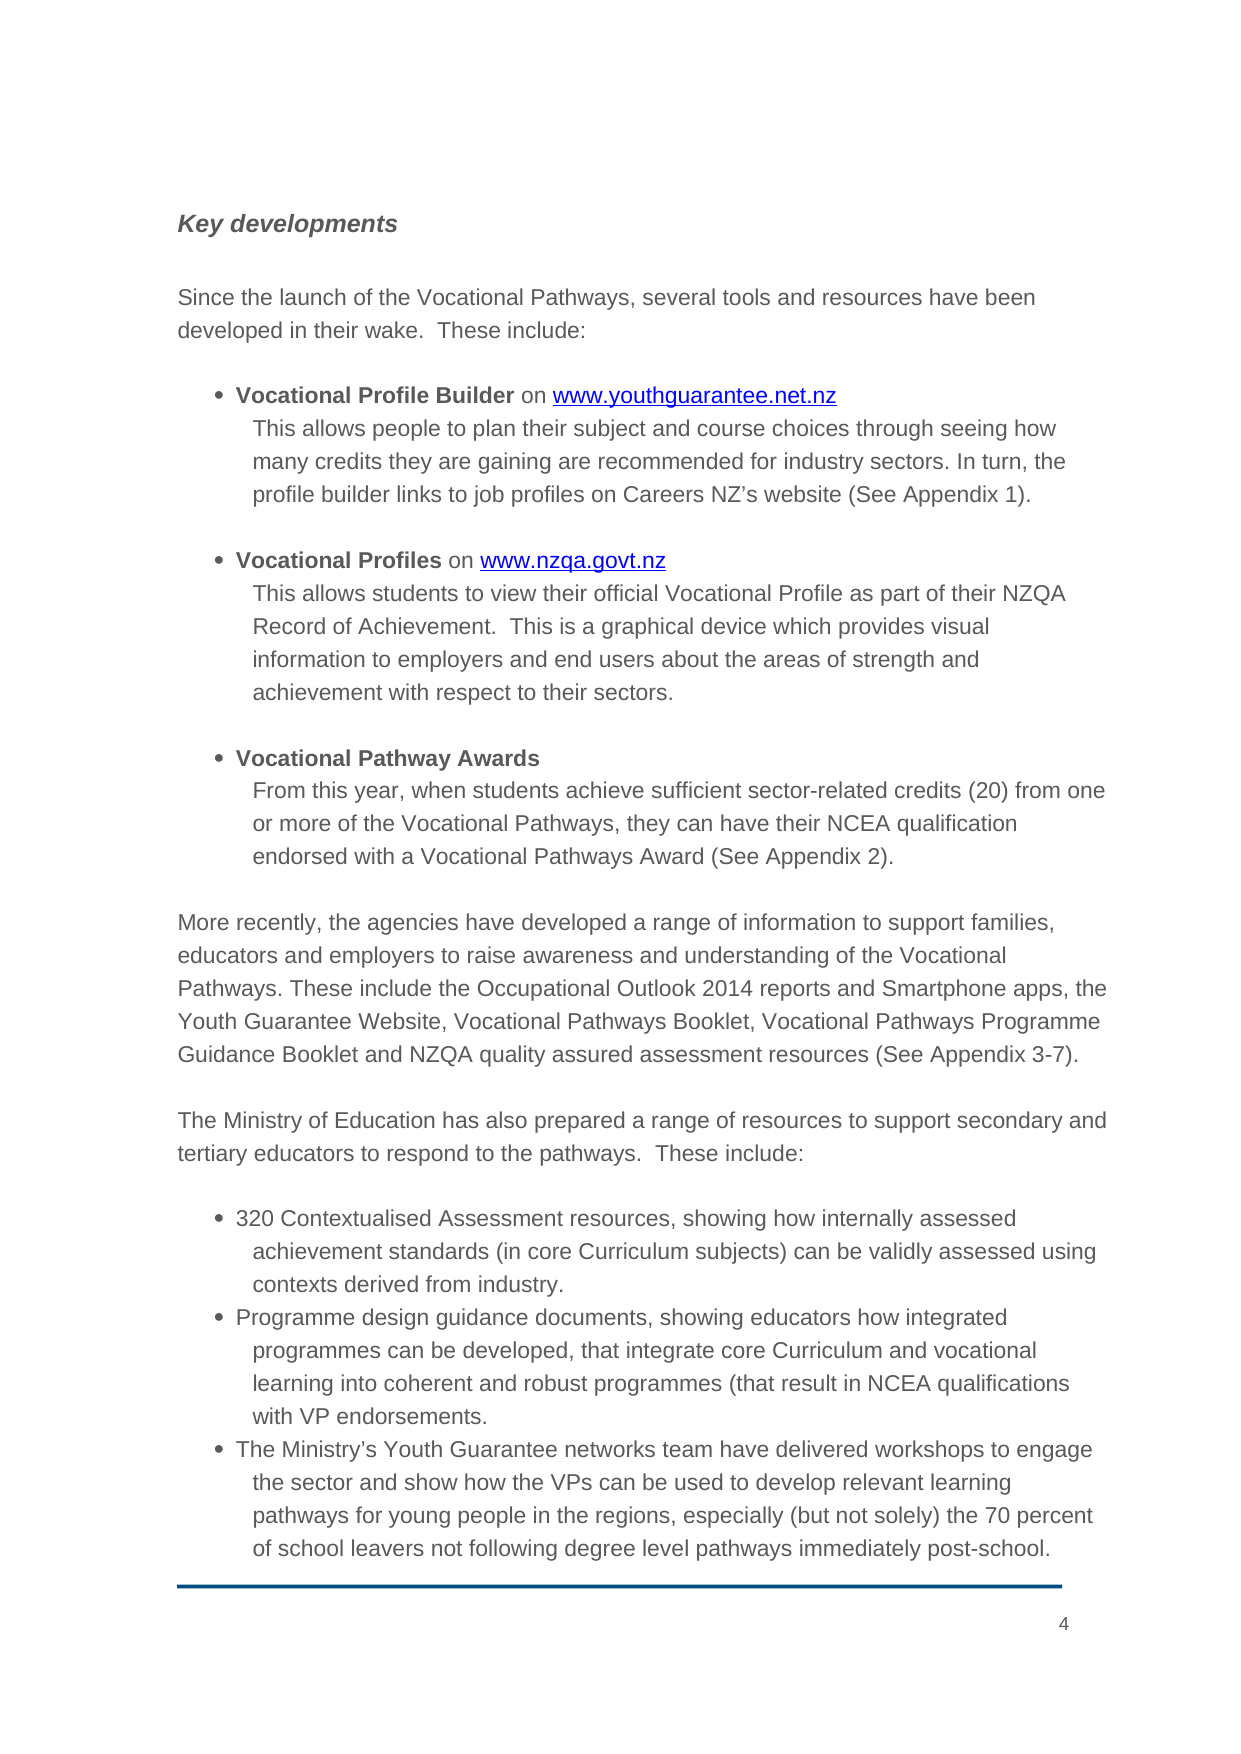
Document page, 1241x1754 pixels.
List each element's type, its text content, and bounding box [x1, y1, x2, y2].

text The Ministry of Education has also prepared a range of resources to support secondary and tertiary educators to respond to the pathways. These include: [177, 1107, 1108, 1166]
list The Ministry’s Youth Guarantee networks team have delivered workshops to engage the sector and show how the VPs can be used to develop relevant learning pathways for young people in the regions, especially (but not solely) the 70 percent of school leavers not following degree level pathways immediately post-school. [215, 1436, 1108, 1561]
list Programme design guidance documents, showing educators how integrated programmes can be developed, that integrate core Curriculum and vocational learning into coherent and robust programmes (that result in NCEA qualifications with VP endorsements. [215, 1304, 1108, 1429]
text More recently, the agencies have developed a range of information to support families, educators and employers to raise awareness and understanding of the Vocational Pathways. These include the Occupational Outlook 2014 reports and Smartphone apps, the Youth Guarantee Website, Vocational Pathways Booklet, Vocational Pathways Programme Guidance Booklet and NZQA quality assured assessment resources (See Appendix 3-7). [177, 909, 1108, 1067]
text Since the launch of the Vocational Pathways, several tools and resources have been developed in their wake. These include: [177, 284, 1108, 343]
list 320 Contextualised Assessment resources, showing how internally assessed achievement standards (in core Curriculum subjects) can be validly assessed using contexts derived from industry. [215, 1205, 1108, 1298]
subtitle Key developments [177, 209, 1108, 237]
list Vocational Profile Builder on www.youthguarantee.net.nz This allows people to plan their subject and course choices through seeing how many credits they are gaining are recommended for industry sectors. In turn, the profile builder links to job profiles on Careers NZ’s website (See Appendix 1). [215, 382, 1108, 541]
list Vocational Pathway Awards From this year, when students achieve sufficient sector-related credits (20) from one or more of the Vocational Pathways, they can have their NCEA qualification endorsed with a Vocational Pathways Award (See Appendix 2). [215, 744, 1108, 870]
list Vocational Profiles on www.nzqa.govt.nz This allows students to view their official Vocational Profile as part of their NZQA Record of Achievement. This is a graphical device which provides visual information to employers and end users about the areas of strength and achievement with respect to their sectors. [215, 547, 1108, 738]
